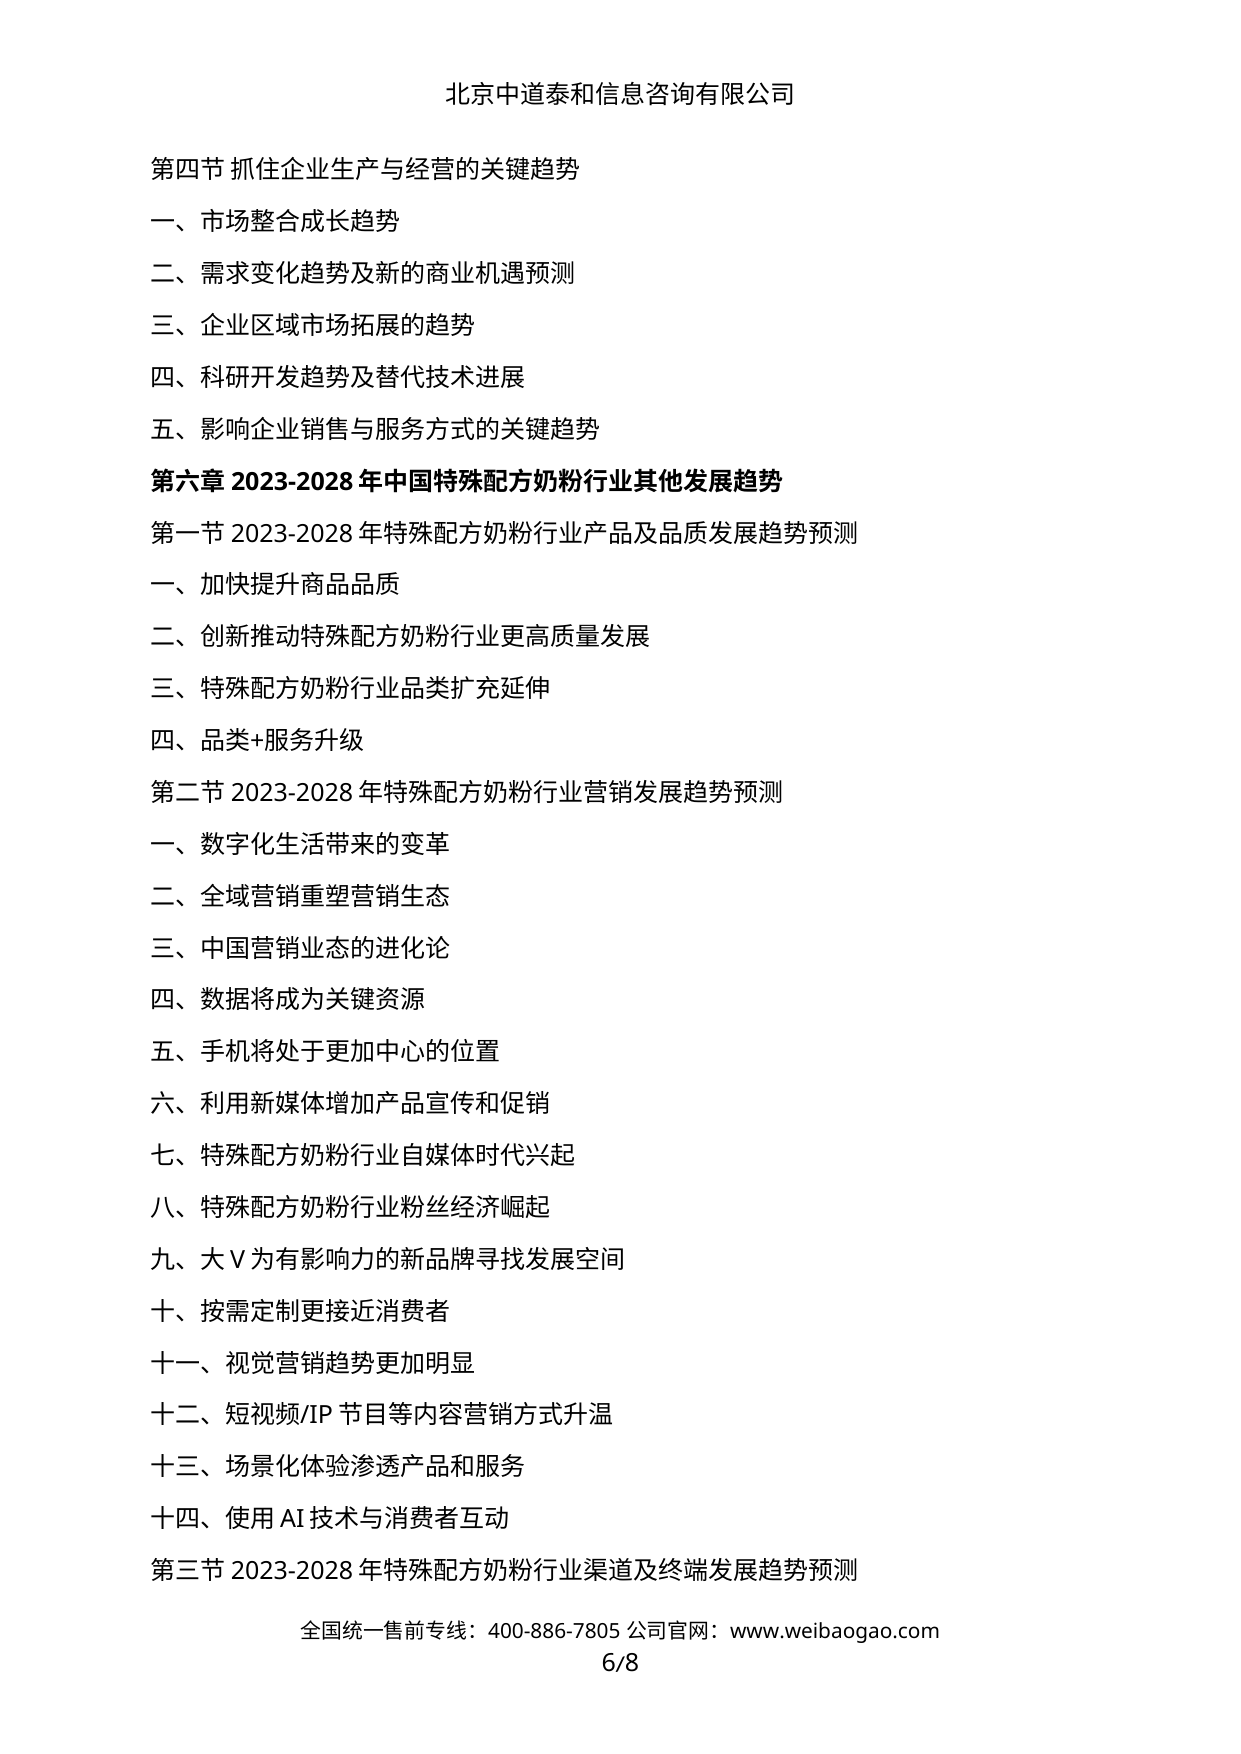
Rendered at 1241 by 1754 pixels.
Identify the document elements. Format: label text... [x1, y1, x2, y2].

text 一、加快提升商品品质 [150, 565, 1090, 601]
text 八、特殊配方奶粉行业粉丝经济崛起 [150, 1187, 1090, 1224]
text 四、数据将成为关键资源 [150, 980, 1090, 1016]
text 第二节 2023-2028年特殊配方奶粉行业营销发展趋势预测 [150, 772, 1090, 809]
text 五、影响企业销售与服务方式的关键趋势 [150, 409, 1090, 446]
text 二、创新推动特殊配方奶粉行业更高质量发展 [150, 617, 1090, 653]
text 四、科研开发趋势及替代技术进展 [150, 357, 1090, 394]
text 第一节 2023-2028年特殊配方奶粉行业产品及品质发展趋势预测 [150, 513, 1090, 549]
text 十一、视觉营销趋势更加明显 [150, 1343, 1090, 1379]
text 二、需求变化趋势及新的商业机遇预测 [150, 254, 1090, 290]
text 二、全域营销重塑营销生态 [150, 876, 1090, 912]
text 第三节 2023-2028年特殊配方奶粉行业渠道及终端发展趋势预测 [150, 1551, 1090, 1587]
text 五、手机将处于更加中心的位置 [150, 1032, 1090, 1068]
text 十、按需定制更接近消费者 [150, 1291, 1090, 1327]
text 三、特殊配方奶粉行业品类扩充延伸 [150, 669, 1090, 705]
text 一、市场整合成长趋势 [150, 202, 1090, 238]
text 十三、场景化体验渗透产品和服务 [150, 1447, 1090, 1483]
text 十二、短视频/IP节目等内容营销方式升温 [150, 1395, 1090, 1431]
text 第六章 2023-2028年中国特殊配方奶粉行业其他发展趋势 [150, 461, 1090, 497]
text 九、大V为有影响力的新品牌寻找发展空间 [150, 1239, 1090, 1276]
text 一、数字化生活带来的变革 [150, 824, 1090, 861]
text 第四节 抓住企业生产与经营的关键趋势 [150, 150, 1090, 186]
text 四、品类+服务升级 [150, 721, 1090, 757]
text 三、中国营销业态的进化论 [150, 928, 1090, 964]
text 七、特殊配方奶粉行业自媒体时代兴起 [150, 1136, 1090, 1172]
text 三、企业区域市场拓展的趋势 [150, 306, 1090, 342]
text 六、利用新媒体增加产品宣传和促销 [150, 1084, 1090, 1120]
text 十四、使用AI技术与消费者互动 [150, 1499, 1090, 1535]
